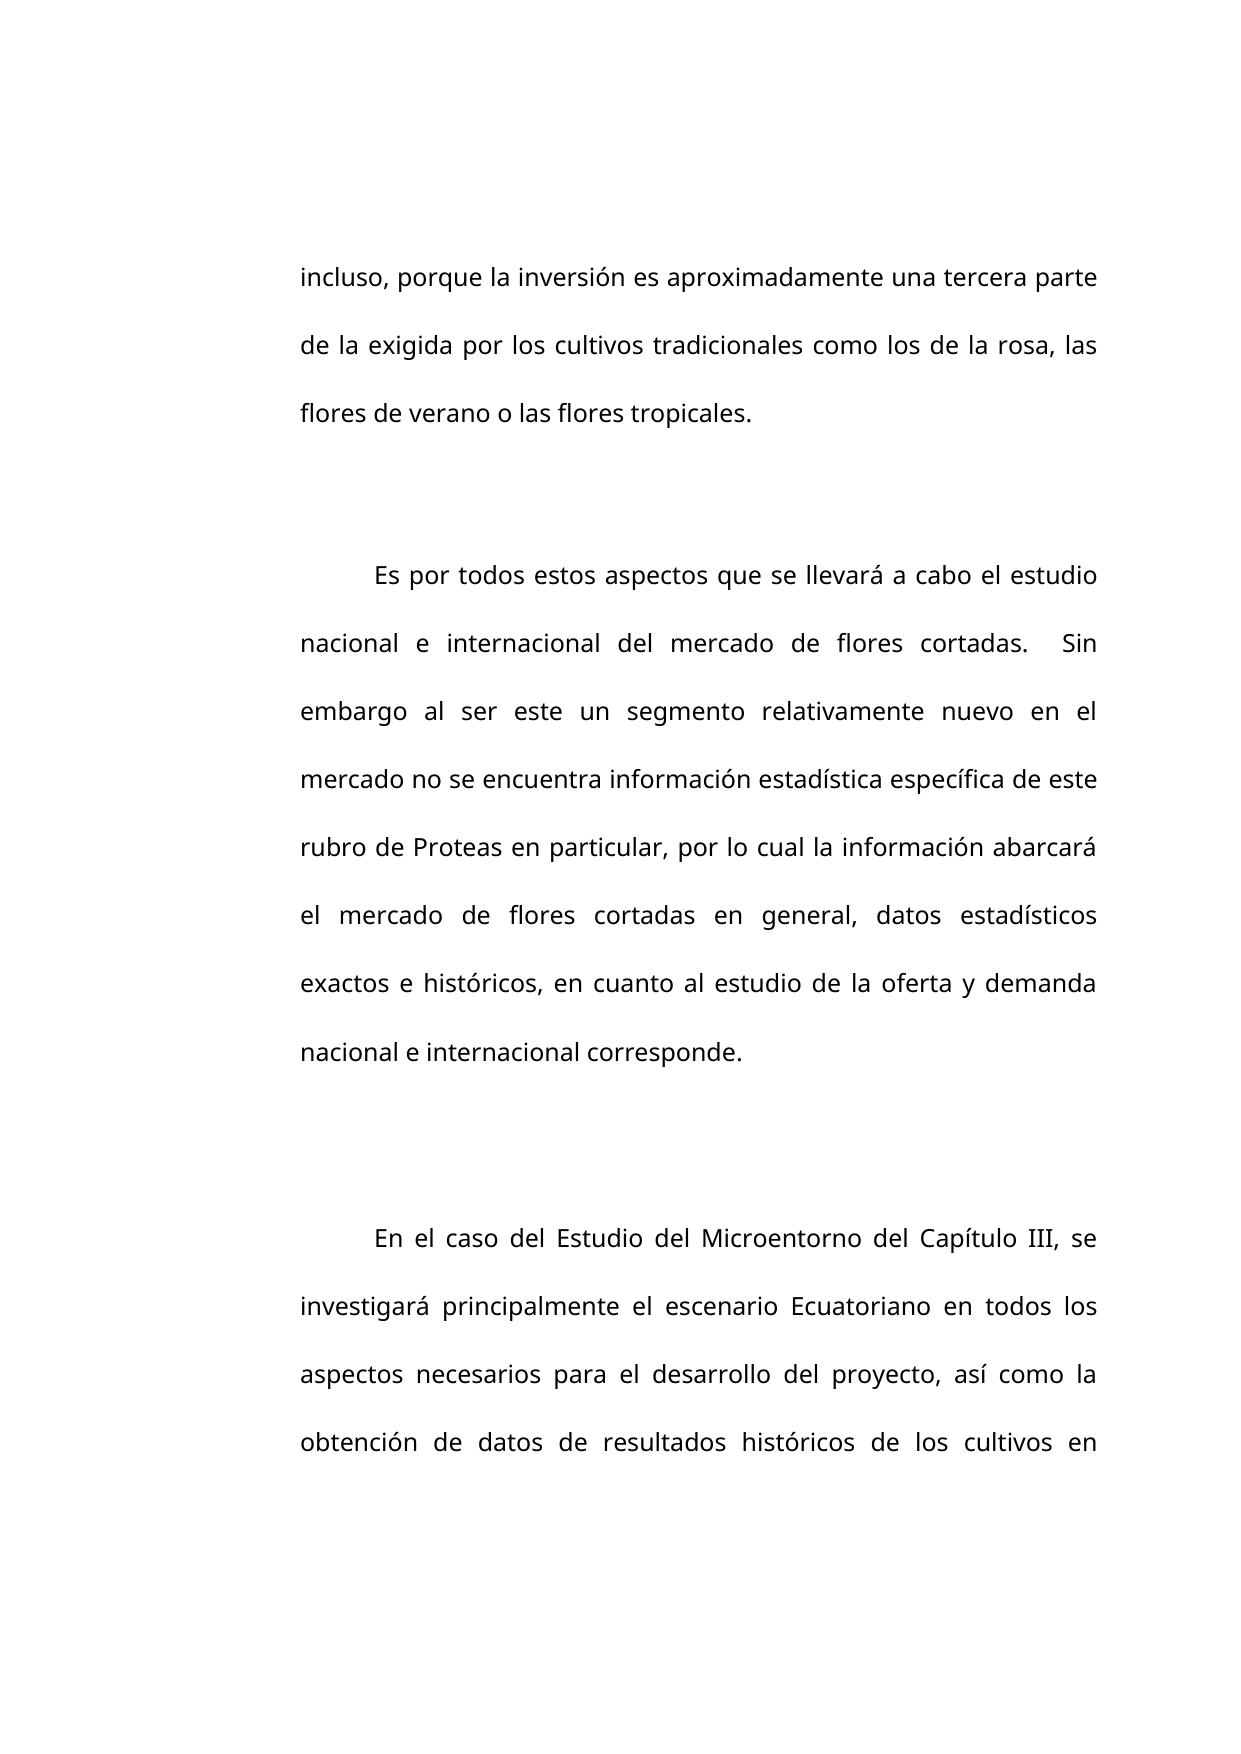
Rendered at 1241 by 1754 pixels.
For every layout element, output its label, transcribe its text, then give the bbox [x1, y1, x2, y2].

text Es por todos estos aspectos que se llevará a cabo el estudio nacional e internacional del mercado de flores cortadas. Sin embargo al ser este un segmento relativamente nuevo en el mercado no se encuentra información estadística específica de este rubro de Proteas en particular, por lo cual la información abarcará el mercado de flores cortadas en general, datos estadísticos exactos e históricos, en cuanto al estudio de la oferta y demanda nacional e internacional corresponde. [300, 557, 1098, 1068]
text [300, 1221, 1098, 1459]
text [300, 260, 1098, 430]
